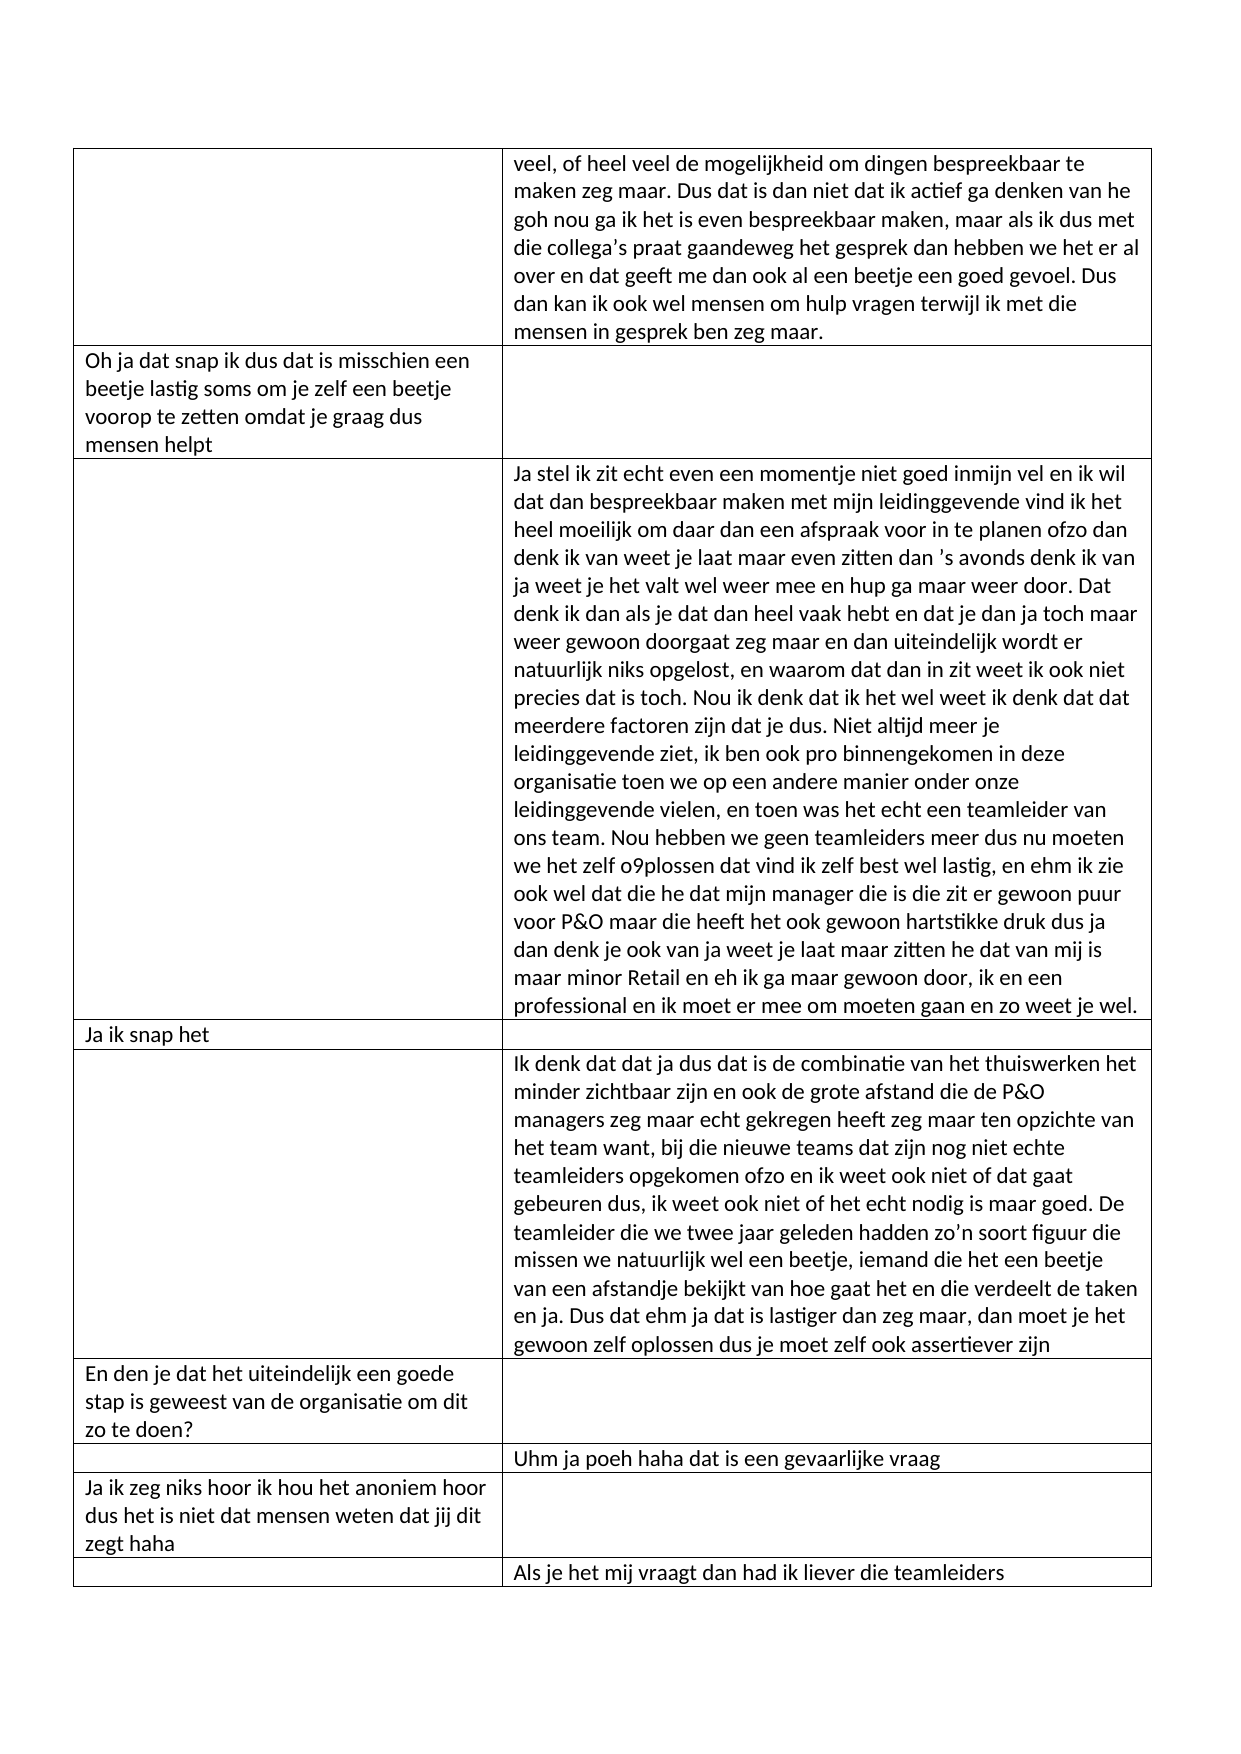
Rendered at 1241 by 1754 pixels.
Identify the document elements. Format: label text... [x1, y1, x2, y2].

table_cell [503, 1359, 1151, 1443]
table_cell Uhm ja poeh haha dat is een gevaarlijke vraag [503, 1444, 1151, 1472]
table_cell [503, 1020, 1151, 1048]
table_cell [503, 346, 1151, 458]
table_cell En den je dat het uiteindelijk een goede stap is geweest van de organisatie om dit zo te doen? [74, 1359, 502, 1443]
table_cell [74, 1444, 502, 1472]
table_cell [503, 1473, 1151, 1557]
table_cell Ik denk dat dat ja dus dat is de combinatie van het thuiswerken het minder zichtbaar zijn en ook de grote afstand die de P&O managers zeg maar echt gekregen heeft zeg maar ten opzichte van het team want, bij die nieuwe teams dat zijn nog niet echte teamleiders opgekomen ofzo en ik weet ook niet of dat gaat gebeuren dus, ik weet ook niet of het echt nodig is maar goed. De teamleider die we twee jaar geleden hadden zo’n soort figuur die missen we natuurlijk wel een beetje, iemand die het een beetje van een afstandje bekijkt van hoe gaat het en die verdeelt de taken en ja. Dus dat ehm ja dat is lastiger dan zeg maar, dan moet je het gewoon zelf oplossen dus je moet zelf ook assertiever zijn [503, 1050, 1151, 1358]
table_cell [74, 459, 502, 1019]
table_cell Ja ik snap het [74, 1020, 502, 1048]
table_cell Ja ik zeg niks hoor ik hou het anoniem hoor dus het is niet dat mensen weten dat jij dit zegt haha [74, 1473, 502, 1557]
table_cell [74, 1050, 502, 1358]
table_cell [74, 1558, 502, 1586]
table_cell Als je het mij vraagt dan had ik liever die teamleiders [503, 1558, 1151, 1586]
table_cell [503, 149, 1151, 345]
table_cell [74, 149, 502, 345]
table_cell Oh ja dat snap ik dus dat is misschien een beetje lastig soms om je zelf een beetje voorop te zetten omdat je graag dus mensen helpt [74, 346, 502, 458]
table_cell Ja stel ik zit echt even een momentje niet goed inmijn vel en ik wil dat dan bespreekbaar maken met mijn leidinggevende vind ik het heel moeilijk om daar dan een afspraak voor in te planen ofzo dan denk ik van weet je laat maar even zitten dan ’s avonds denk ik van ja weet je het valt wel weer mee en hup ga maar weer door. Dat denk ik dan als je dat dan heel vaak hebt en dat je dan ja toch maar weer gewoon doorgaat zeg maar en dan uiteindelijk wordt er natuurlijk niks opgelost, en waarom dat dan in zit weet ik ook niet precies dat is toch. Nou ik denk dat ik het wel weet ik denk dat dat meerdere factoren zijn dat je dus. Niet altijd meer je leidinggevende ziet, ik ben ook pro binnengekomen in deze organisatie toen we op een andere manier onder onze leidinggevende vielen, en toen was het echt een teamleider van ons team. Nou hebben we geen teamleiders meer dus nu moeten we het zelf o9plossen dat vind ik zelf best wel lastig, en ehm ik zie ook wel dat die he dat mijn manager die is die zit er gewoon puur voor P&O maar die heeft het ook gewoon hartstikke druk dus ja dan denk je ook van ja weet je laat maar zitten he dat van mij is maar minor Retail en eh ik ga maar gewoon door, ik en een professional en ik moet er mee om moeten gaan en zo weet je wel. [503, 459, 1151, 1019]
